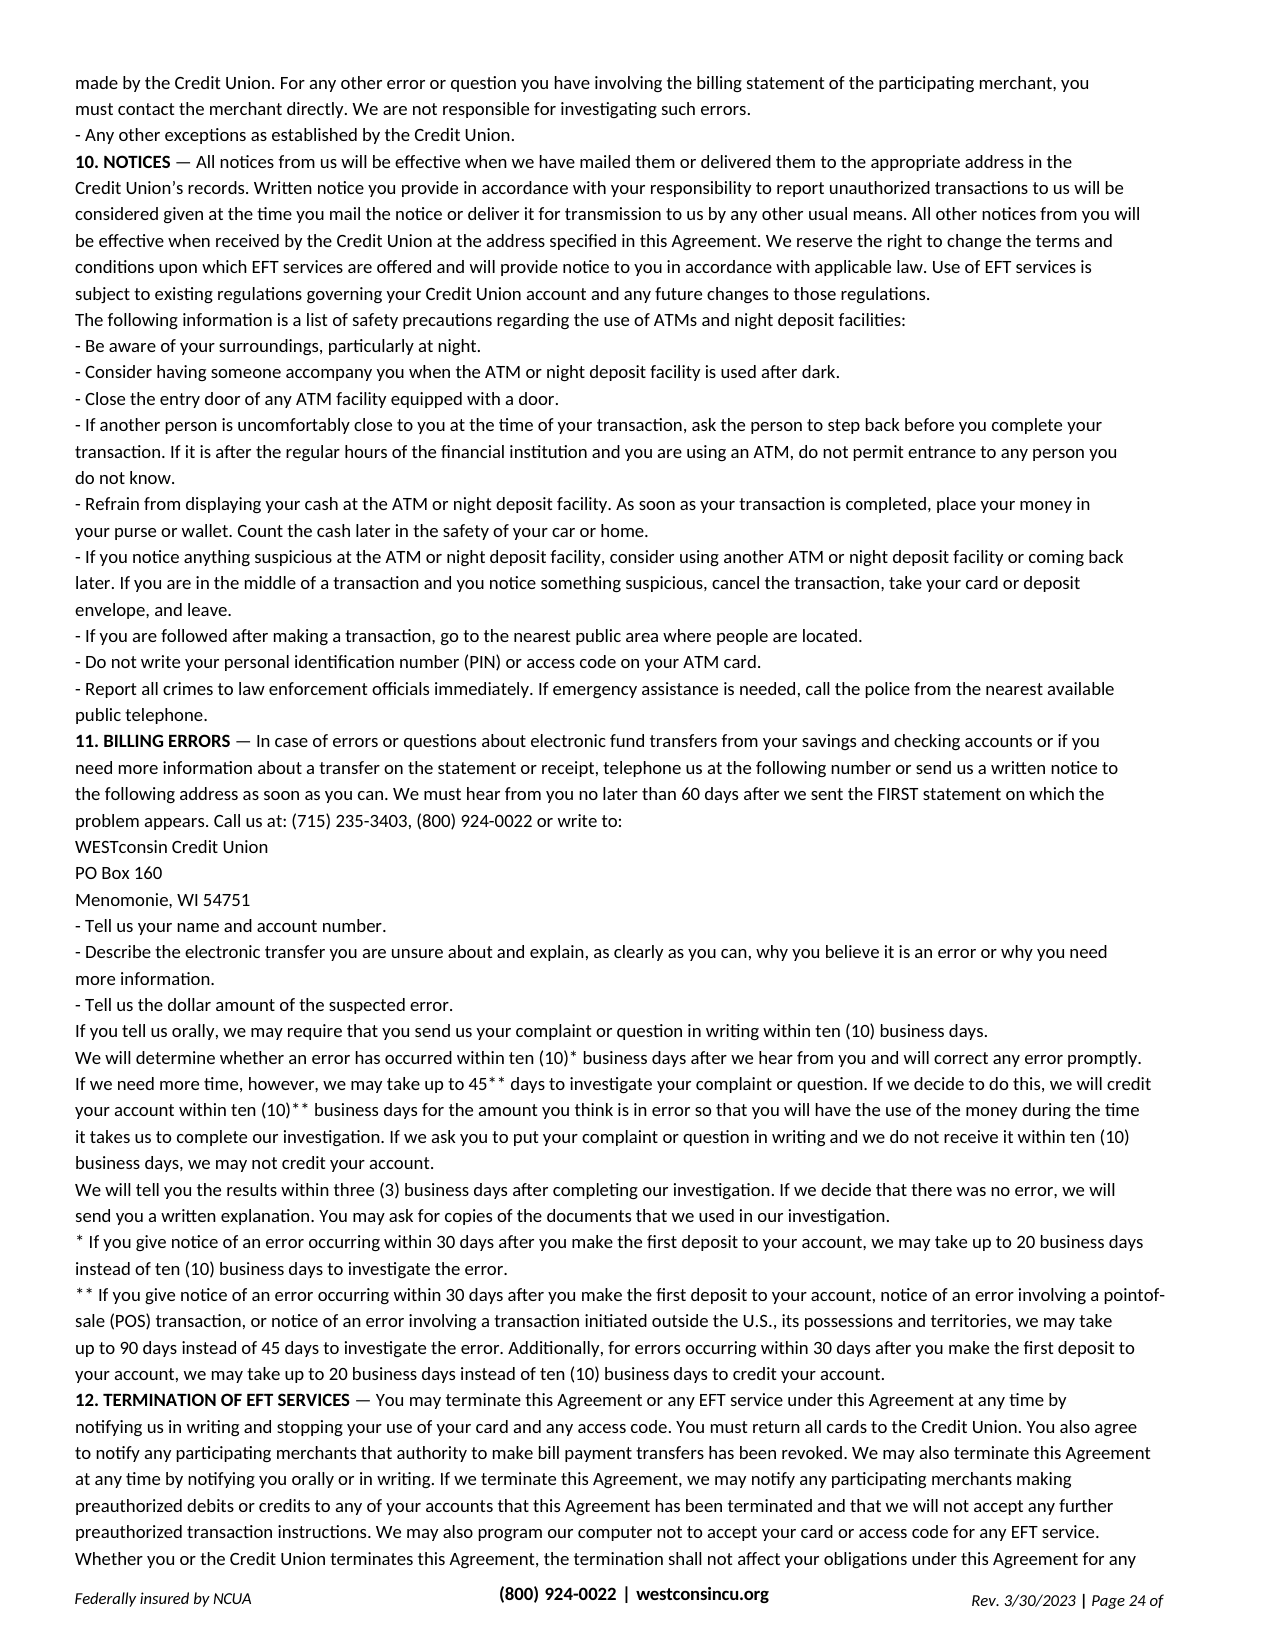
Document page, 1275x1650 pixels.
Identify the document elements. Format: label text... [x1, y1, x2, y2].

text need more information about a transfer on the statement or receipt, telephone us at the following number or send us a written notice to [75, 756, 1195, 779]
text business days, we may not credit your account. [75, 1151, 1195, 1174]
text - Any other exceptions as established by the Credit Union. [75, 123, 1195, 146]
text WESTconsin Credit Union [75, 835, 1195, 858]
text If you tell us orally, we may require that you send us your complaint or question in writing within ten (10) business days. [75, 1019, 1195, 1042]
text Menomonie, WI 54751 [75, 888, 1195, 911]
text your account within ten (10)** business days for the amount you think is in error so that you will have the use of the money during the time [75, 1099, 1195, 1122]
text do not know. [75, 466, 1195, 489]
text must contact the merchant directly. We are not responsible for investigating such errors. [75, 97, 1195, 120]
text * If you give notice of an error occurring within 30 days after you make the first deposit to your account, we may take up to 20 business days [75, 1230, 1195, 1253]
text preauthorized transaction instructions. We may also program our computer not to accept your card or access code for any EFT service. [75, 1520, 1195, 1543]
text 12. TERMINATION OF EFT SERVICES — You may terminate this Agreement or any EFT service under this Agreement at any time by [75, 1388, 1195, 1411]
text 11. BILLING ERRORS — In case of errors or questions about electronic fund transfers from your savings and checking accounts or if you [75, 730, 1195, 753]
text notifying us in writing and stopping your use of your card and any access code. You must return all cards to the Credit Union. You also agree [75, 1415, 1195, 1438]
text We will tell you the results within three (3) business days after completing our investigation. If we decide that there was no error, we will [75, 1178, 1195, 1201]
text the following address as soon as you can. We must hear from you no later than 60 days after we sent the FIRST statement on which the [75, 782, 1195, 805]
text to notify any participating merchants that authority to make bill payment transfers has been revoked. We may also terminate this Agreement [75, 1441, 1195, 1464]
text at any time by notifying you orally or in writing. If we terminate this Agreement, we may notify any participating merchants making [75, 1468, 1195, 1491]
text more information. [75, 967, 1195, 990]
text subject to existing regulations governing your Credit Union account and any future changes to those regulations. [75, 282, 1195, 304]
text up to 90 days instead of 45 days to investigate the error. Additionally, for errors occurring within 30 days after you make the first deposit to [75, 1336, 1195, 1359]
text 10. NOTICES — All notices from us will be effective when we have mailed them or delivered them to the appropriate address in the [75, 150, 1195, 173]
text envelope, and leave. [75, 598, 1195, 621]
text Credit Union’s records. Written notice you provide in accordance with your responsibility to report unauthorized transactions to us will be [75, 176, 1195, 199]
text transaction. If it is after the regular hours of the financial institution and you are using an ATM, do not permit entrance to any person you [75, 440, 1195, 463]
text - Refrain from displaying your cash at the ATM or night deposit facility. As soon as your transaction is completed, place your money in [75, 492, 1195, 515]
text - Close the entry door of any ATM facility equipped with a door. [75, 387, 1195, 410]
text send you a written explanation. You may ask for copies of the documents that we used in our investigation. [75, 1204, 1195, 1227]
text ** If you give notice of an error occurring within 30 days after you make the first deposit to your account, notice of an error involving a pointof- [75, 1283, 1195, 1306]
text - If another person is uncomfortably close to you at the time of your transaction, ask the person to step back before you complete your [75, 413, 1195, 436]
text considered given at the time you mail the notice or deliver it for transmission to us by any other usual means. All other notices from you will [75, 203, 1195, 226]
text sale (POS) transaction, or notice of an error involving a transaction initiated outside the U.S., its possessions and territories, we may take [75, 1309, 1195, 1332]
text If we need more time, however, we may take up to 45** days to investigate your complaint or question. If we decide to do this, we will credit [75, 1072, 1195, 1095]
text - Tell us your name and account number. [75, 914, 1195, 937]
text instead of ten (10) business days to investigate the error. [75, 1257, 1195, 1280]
text made by the Credit Union. For any other error or question you have involving the billing statement of the participating merchant, you [75, 71, 1195, 94]
text preauthorized debits or credits to any of your accounts that this Agreement has been terminated and that we will not accept any further [75, 1494, 1195, 1517]
text problem appears. Call us at: (715) 235-3403, (800) 924-0022 or write to: [75, 809, 1195, 832]
text - Report all crimes to law enforcement officials immediately. If emergency assistance is needed, call the police from the nearest available [75, 677, 1195, 700]
text later. If you are in the middle of a transaction and you notice something suspicious, cancel the transaction, take your card or deposit [75, 572, 1195, 594]
text Whether you or the Credit Union terminates this Agreement, the termination shall not affect your obligations under this Agreement for any [75, 1547, 1195, 1569]
text - Be aware of your surroundings, particularly at night. [75, 334, 1195, 357]
text - If you are followed after making a transaction, go to the nearest public area where people are located. [75, 624, 1195, 647]
text We will determine whether an error has occurred within ten (10)* business days after we hear from you and will correct any error promptly. [75, 1046, 1195, 1069]
text your purse or wallet. Count the cash later in the safety of your car or home. [75, 519, 1195, 542]
text - Consider having someone accompany you when the ATM or night deposit facility is used after dark. [75, 361, 1195, 384]
text PO Box 160 [75, 861, 1195, 884]
text - Describe the electronic transfer you are unsure about and explain, as clearly as you can, why you believe it is an error or why you need [75, 941, 1195, 963]
text be effective when received by the Credit Union at the address specified in this Agreement. We reserve the right to change the terms and [75, 229, 1195, 252]
text - If you notice anything suspicious at the ATM or night deposit facility, consider using another ATM or night deposit facility or coming back [75, 545, 1195, 568]
text - Do not write your personal identification number (PIN) or access code on your ATM card. [75, 651, 1195, 673]
text - Tell us the dollar amount of the suspected error. [75, 993, 1195, 1016]
text your account, we may take up to 20 business days instead of ten (10) business days to credit your account. [75, 1362, 1195, 1385]
text conditions upon which EFT services are offered and will provide notice to you in accordance with applicable law. Use of EFT services is [75, 255, 1195, 278]
text The following information is a list of safety precautions regarding the use of ATMs and night deposit facilities: [75, 308, 1195, 331]
text it takes us to complete our investigation. If we ask you to put your complaint or question in writing and we do not receive it within ten (10) [75, 1125, 1195, 1148]
text public telephone. [75, 703, 1195, 726]
